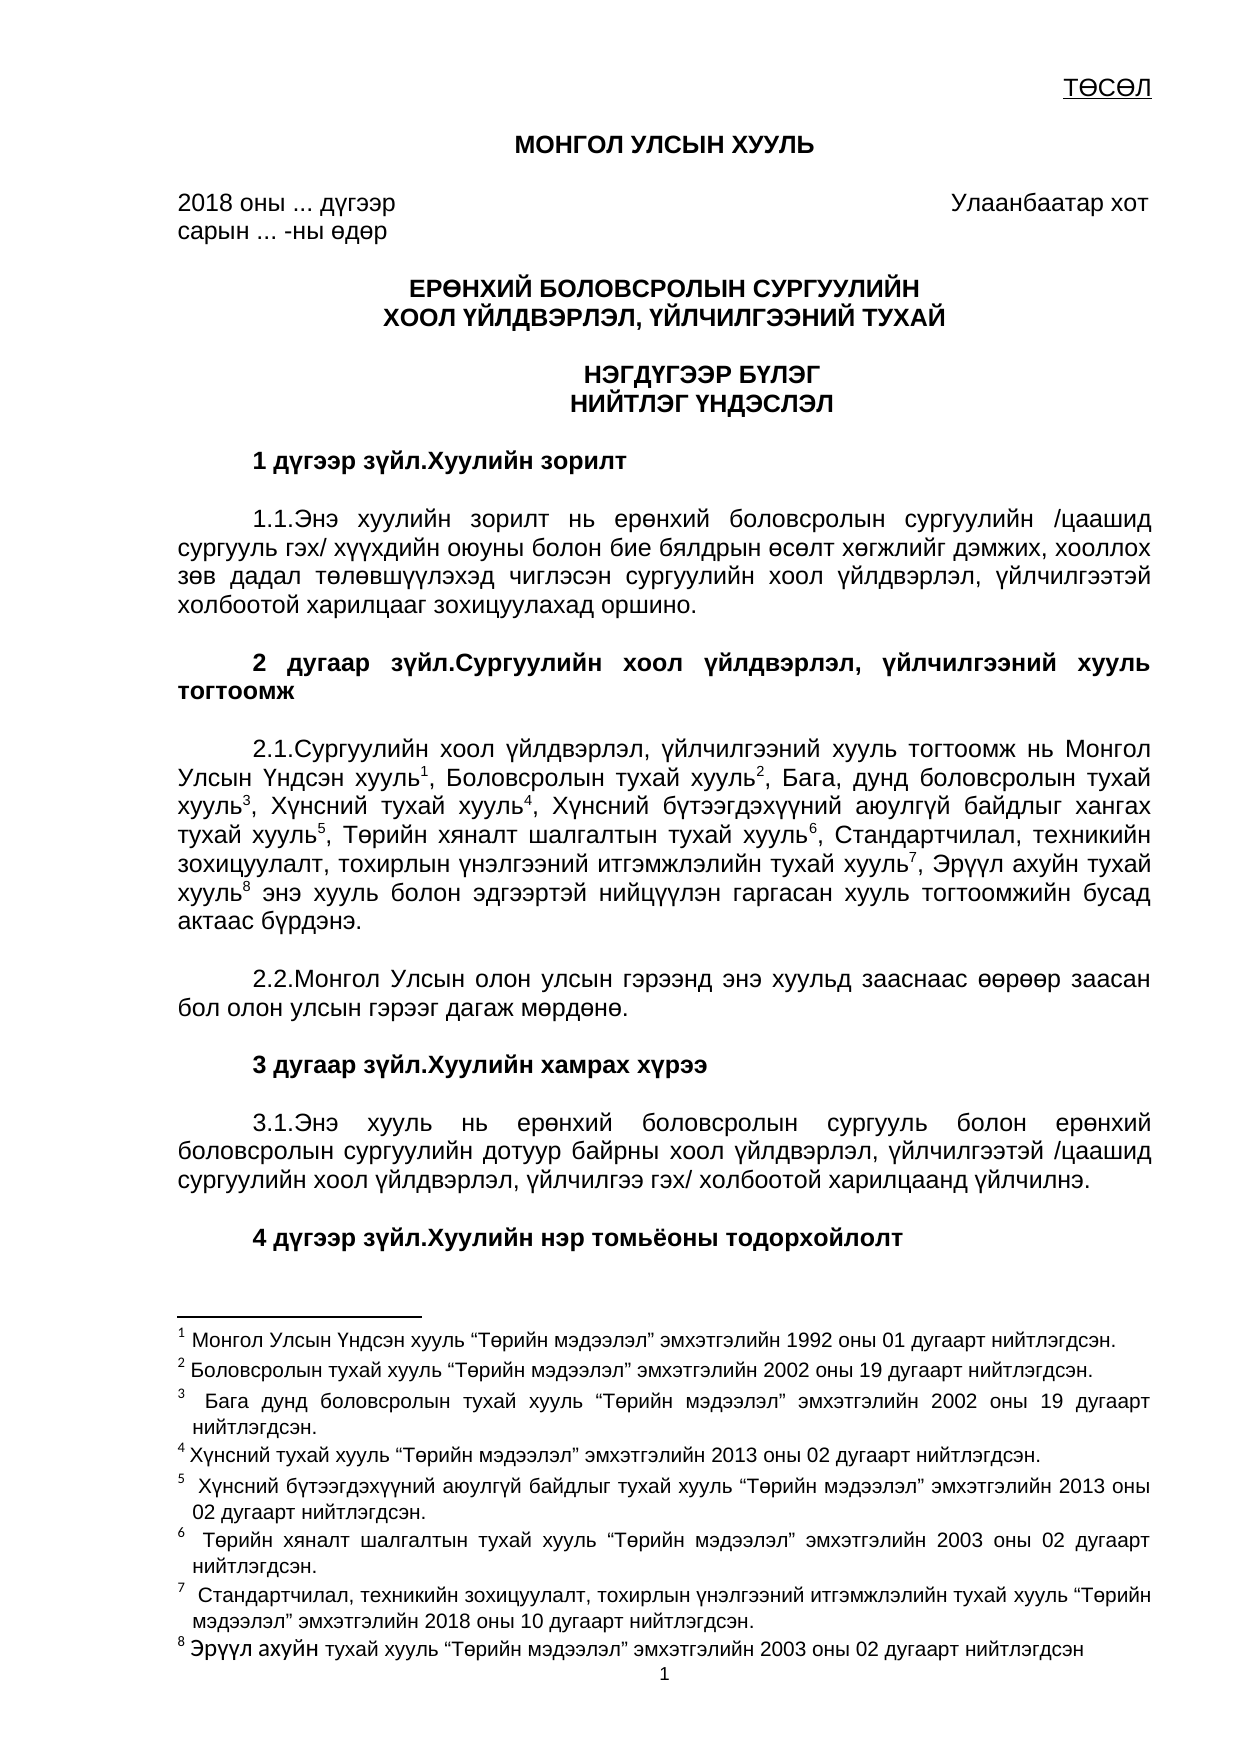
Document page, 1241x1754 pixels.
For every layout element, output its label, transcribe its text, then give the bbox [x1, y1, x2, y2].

text НЭГДҮГЭЭР БҮЛЭГ [177, 360, 1152, 389]
text 3 дугаар зүйл.Хуулийн хамрах хүрээ [177, 1050, 1152, 1079]
text 2.2.Монгол Улсын олон улсын гэрээнд энэ хуульд зааснаас өөрөөр заасан бол олон улсын гэрээг дагаж мөрдөнө. [177, 964, 1152, 1021]
text 4 дүгээр зүйл.Хуулийн нэр томьёоны тодорхойлолт [177, 1223, 1152, 1251]
text 3.1.Энэ хууль нь ерөнхий боловсролын сургууль болон ерөнхий боловсролын сургуулийн дотуур байрны хоол үйлдвэрлэл, үйлчилгээтэй /цаашид сургуулийн хоол үйлдвэрлэл, үйлчилгээ гэх/ холбоотой харилцаанд үйлчилнэ. [177, 1108, 1152, 1194]
text 2.1.Сургуулийн хоол үйлдвэрлэл, үйлчилгээний хууль тогтоомж нь Монгол Улсын Үндсэн хууль, Боловсролын тухай хууль, Бага, дунд боловсролын тухай хууль, Хүнсний тухай хууль, Хүнсний бүтээгдэхүүний аюулгүй байдлыг хангах тухай хууль, Төрийн хяналт шалгалтын тухай хууль, Стандартчилал, техникийн зохицуулалт, тохирлын үнэлгээний итгэмжлэлийн тухай хууль, Эрүүл ахуйн тухай хууль энэ хууль болон эдгээртэй нийцүүлэн гаргасан хууль тогтоомжийн бусад актаас бүрдэнэ. [177, 734, 1152, 935]
text 2018 оны ... дүгээр Улаанбаатар хот [177, 188, 1152, 216]
list 1 дүгээр зүйл.Хуулийн зорилт [252, 446, 1152, 475]
text 2 дугаар зүйл.Сургуулийн хоол үйлдвэрлэл, үйлчилгээний хууль тогтоомж [177, 648, 1152, 705]
text НИЙТЛЭГ ҮНДЭСЛЭЛ [177, 389, 1152, 418]
text 1.1.Энэ хуулийн зорилт нь ерөнхий боловсролын сургуулийн /цаашид сургууль гэх/ хүүхдийн оюуны болон бие бялдрын өсөлт хөгжлийг дэмжих, хооллох зөв дадал төлөвшүүлэхэд чиглэсэн сургуулийн хоол үйлдвэрлэл, үйлчилгээтэй холбоотой харилцааг зохицуулахад оршино. [177, 504, 1152, 619]
text ТӨСӨЛ [177, 73, 1152, 101]
text МОНГОЛ УЛСЫН ХУУЛЬ [177, 130, 1152, 159]
text ЕРӨНХИЙ БОЛОВСРОЛЫН СУРГУУЛИЙН [177, 274, 1152, 303]
text ХООЛ ҮЙЛДВЭРЛЭЛ, ҮЙЛЧИЛГЭЭНИЙ ТУХАЙ [177, 303, 1152, 331]
text сарын ... -ны өдөр [177, 216, 1107, 245]
